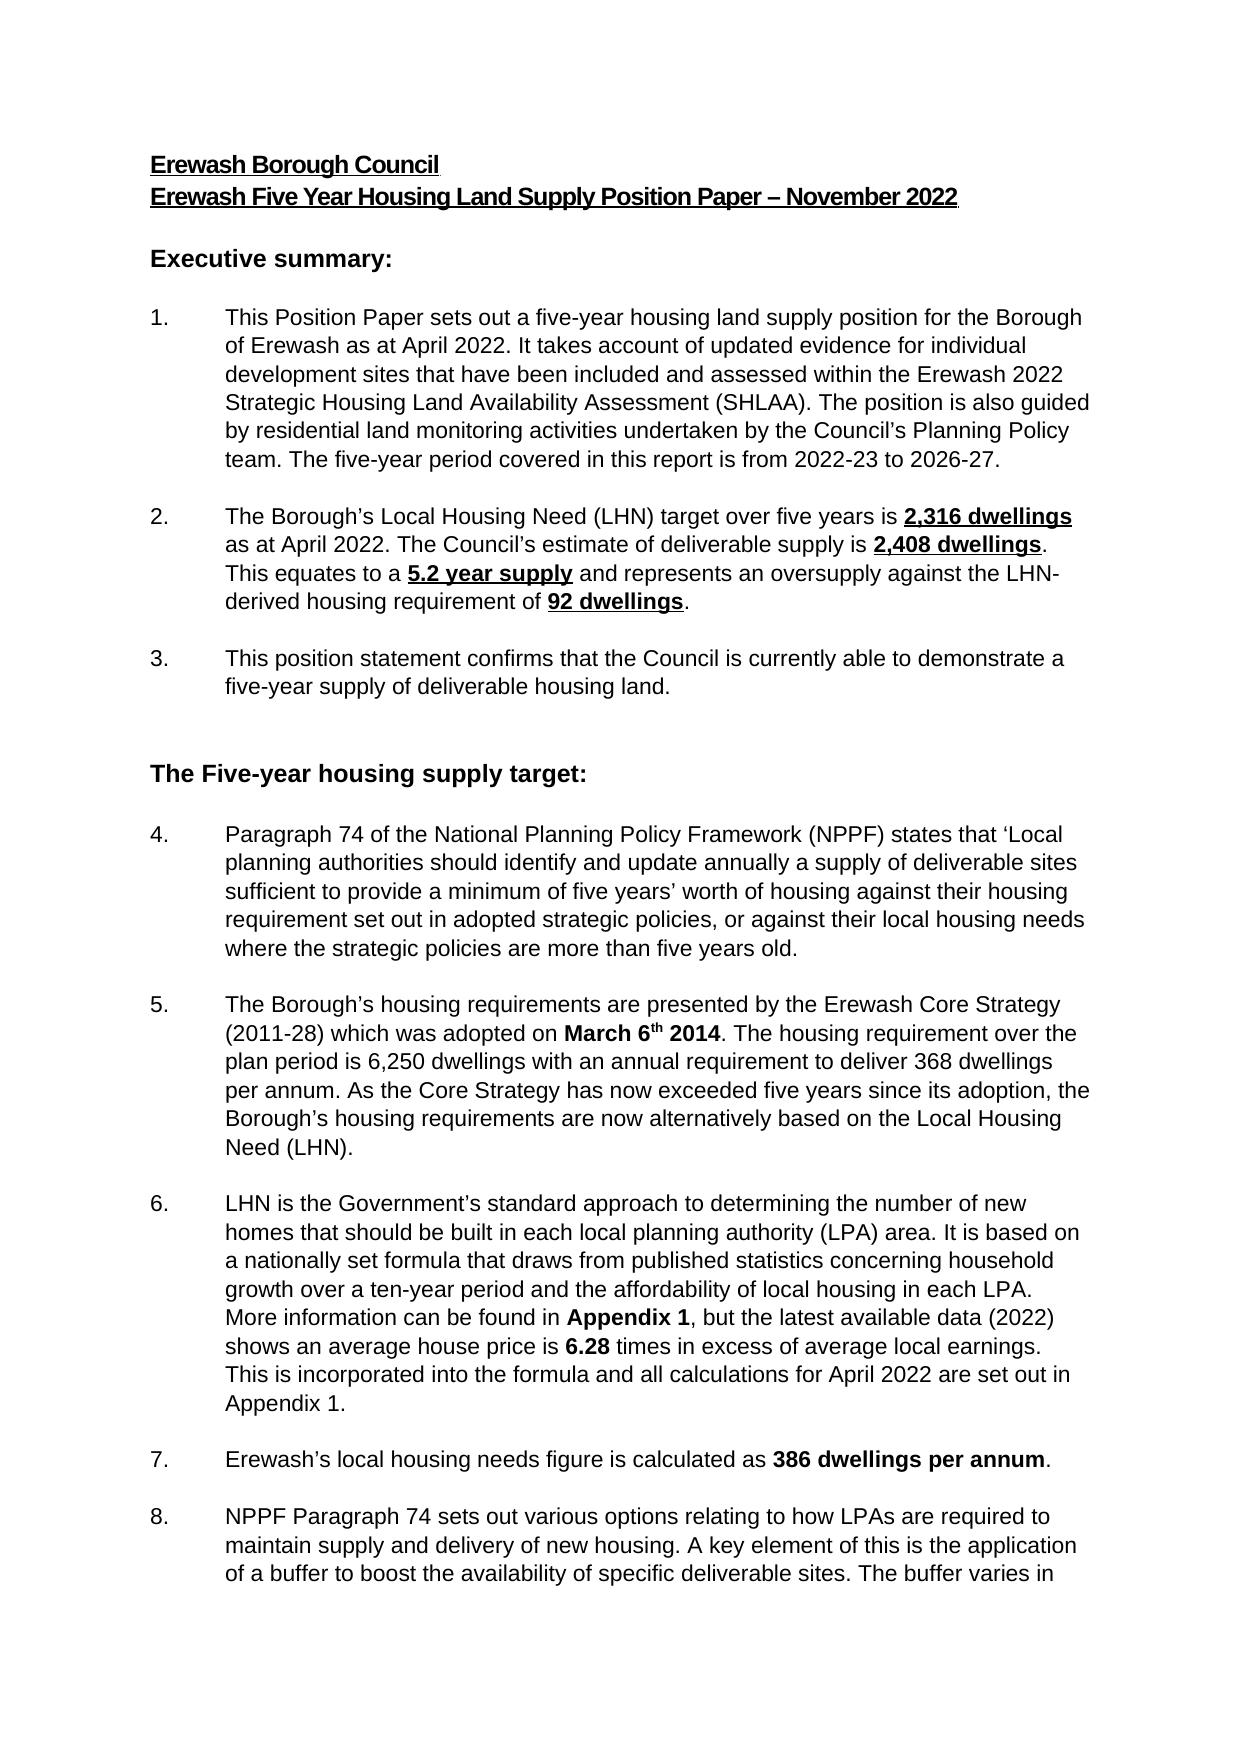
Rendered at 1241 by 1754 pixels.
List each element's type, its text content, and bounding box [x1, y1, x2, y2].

text 1. This Position Paper sets out a five-year housing land supply position for the Borough of Erewash as at April 2022. It takes account of updated evidence for individual development sites that have been included and assessed within the Erewash 2022 Strategic Housing Land Availability Assessment (SHLAA). The position is also guided by residential land monitoring activities undertaken by the Council’s Planning Policy team. The five-year period covered in this report is from 2022-23 to 2026-27. [150, 304, 1090, 472]
text 6. LHN is the Government’s standard approach to determining the number of new homes that should be built in each local planning authority (LPA) area. It is based on a nationally set formula that draws from published statistics concerning household growth over a ten-year period and the affordability of local housing in each LPA. More information can be found in Appendix 1, but the latest available data (2022) shows an average house price is 6.28 times in excess of average local earnings. This is incorporated into the formula and all calculations for April 2022 are set out in Appendix 1. [150, 1190, 1090, 1416]
title Erewash Borough Council [150, 150, 1090, 179]
text 3. This position statement confirms that the Council is currently able to demonstrate a five-year supply of deliverable housing land. [150, 645, 1090, 700]
text 4. Paragraph 74 of the National Planning Policy Framework (NPPF) states that ‘Local planning authorities should identify and update annually a supply of deliverable sites sufficient to provide a minimum of five years’ worth of housing against their housing requirement set out in adopted strategic policies, or against their local housing needs where the strategic policies are more than five years old. [150, 821, 1090, 961]
text 2. The Borough’s Local Housing Need (LHN) target over five years is 2,316 dwellings as at April 2022. The Council’s estimate of deliverable supply is 2,408 dwellings. This equates to a 5.2 year supply and represents an oversupply against the LHN-derived housing requirement of 92 dwellings. [150, 503, 1090, 614]
subtitle Executive summary: [150, 244, 1090, 273]
subtitle The Five-year housing supply target: [150, 759, 1090, 787]
text 7. Erewash’s local housing needs figure is calculated as 386 dwellings per annum. [150, 1446, 1090, 1473]
title Erewash Five Year Housing Land Supply Position Paper – November 2022 [150, 182, 1090, 210]
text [150, 1503, 1090, 1586]
text 5. The Borough’s housing requirements are presented by the Erewash Core Strategy (2011-28) which was adopted on March 6th 2014. The housing requirement over the plan period is 6,250 dwellings with an annual requirement to deliver 368 dwellings per annum. As the Core Strategy has now exceeded five years since its adoption, the Borough’s housing requirements are now alternatively based on the Local Housing Need (LHN). [150, 991, 1090, 1160]
